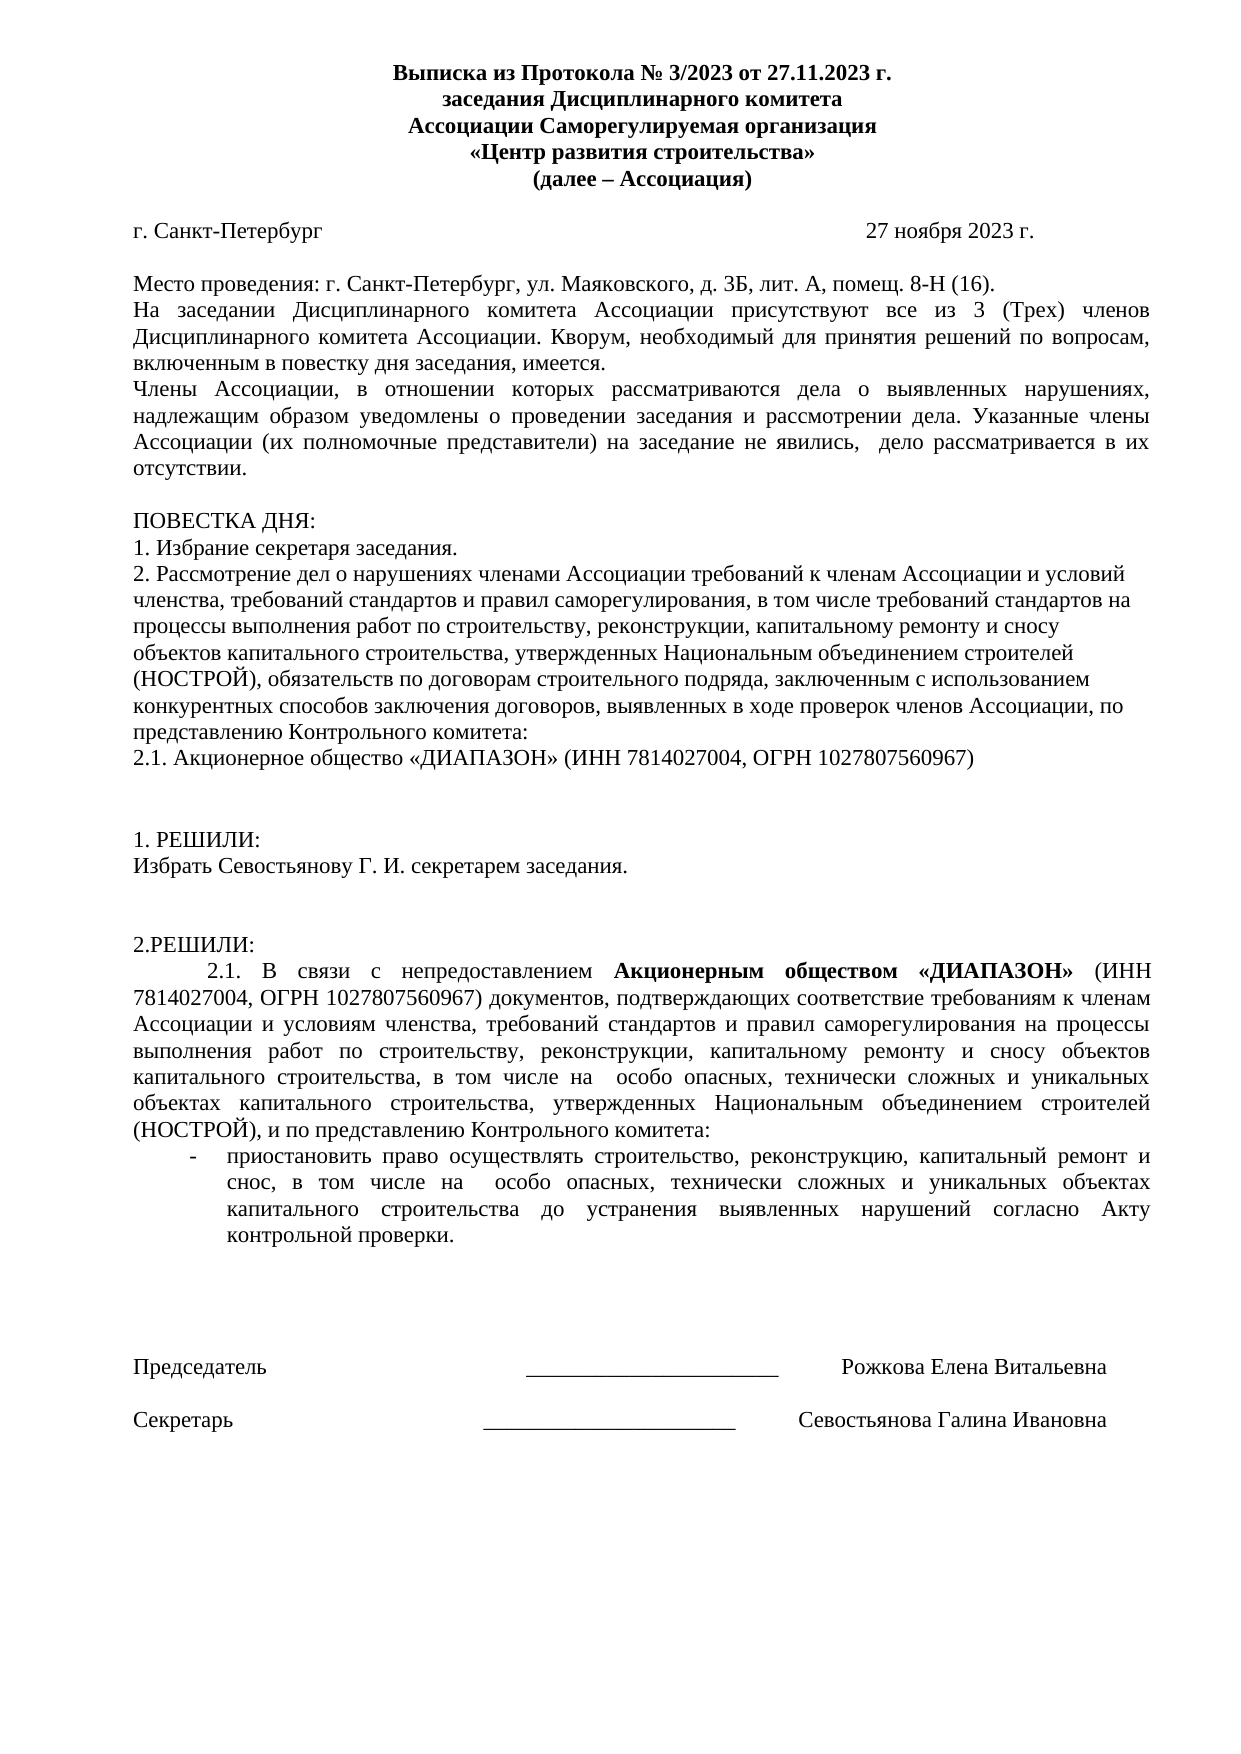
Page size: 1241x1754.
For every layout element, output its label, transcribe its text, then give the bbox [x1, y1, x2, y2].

text «Центр развития строительства» [133, 138, 1152, 164]
text Место проведения: г. Санкт-Петербург, ул. Маяковского, д. 3Б, лит. А, помещ. 8-Н (16). [133, 270, 1152, 296]
text 1. Избрание секретаря заседания. [133, 533, 1152, 560]
text ПОВЕСТКА ДНЯ: [133, 507, 1152, 533]
text (далее – Ассоциация) [133, 164, 1152, 191]
list приостановить право осуществлять строительство, реконструкцию, капитальный ремонт и снос, в том числе на особо опасных, технически сложных и уникальных объектах капитального строительства до устранения выявленных нарушений согласно Акту контрольной проверки. [189, 1142, 1152, 1247]
text Избрать Севостьянову Г. И. секретарем заседания. [133, 852, 1152, 878]
text 2.РЕШИЛИ: [133, 931, 1152, 958]
text Ассоциации Саморегулируемая организация [133, 112, 1152, 138]
text 2.1. В связи с непредоставлением Акционерным обществом «ДИАПАЗОН» (ИНН 7814027004, ОГРН 1027807560967) документов, подтверждающих соответствие требованиям к членам Ассоциации и условиям членства, требований стандартов и правил саморегулирования на процессы выполнения работ по строительству, реконструкции, капитальному ремонту и сносу объектов капитального строительства, в том числе на особо опасных, технически сложных и уникальных объектах капитального строительства, утвержденных Национальным объединением строителей (НОСТРОЙ), и по представлению Контрольного комитета: [133, 958, 1152, 1142]
text 2.1. Акционерное общество «ДИАПАЗОН» (ИНН 7814027004, ОГРН 1027807560967) [133, 744, 1152, 771]
text На заседании Дисциплинарного комитета Ассоциации присутствуют все из 3 (Трех) членов Дисциплинарного комитета Ассоциации. Кворум, необходимый для принятия решений по вопросам, включенным в повестку дня заседания, имеется. [133, 296, 1152, 375]
text 2. Рассмотрение дел о нарушениях членами Ассоциации требований к членам Ассоциации и условий членства, требований стандартов и правил саморегулирования, в том числе требований стандартов на процессы выполнения работ по строительству, реконструкции, капитальному ремонту и сносу объектов капитального строительства, утвержденных Национальным объединением строителей (НОСТРОЙ), обязательств по договорам строительного подряда, заключенным с использованием конкурентных способов заключения договоров, выявленных в ходе проверок членов Ассоциации, по представлению Контрольного комитета: [133, 560, 1152, 744]
table_header Председатель Секретарь [122, 1353, 320, 1432]
table_header ______________________ Рожкова Елена Витальевна ______________________ Севостьянова Галина Ивановна [320, 1353, 1119, 1432]
text 1. РЕШИЛИ: [133, 826, 1152, 852]
text заседания Дисциплинарного комитета [133, 86, 1152, 112]
text Выписка из Протокола № 3/2023 от 27.11.2023 г. [133, 59, 1152, 86]
text Члены Ассоциации, в отношении которых рассматриваются дела о выявленных нарушениях, надлежащим образом уведомлены о проведении заседания и рассмотрении дела. Указанные члены Ассоциации (их полномочные представители) на заседание не явились, дело рассматривается в их отсутствии. [133, 375, 1152, 481]
text г. Санкт-Петербург 27 ноября 2023 г. [133, 217, 1152, 244]
